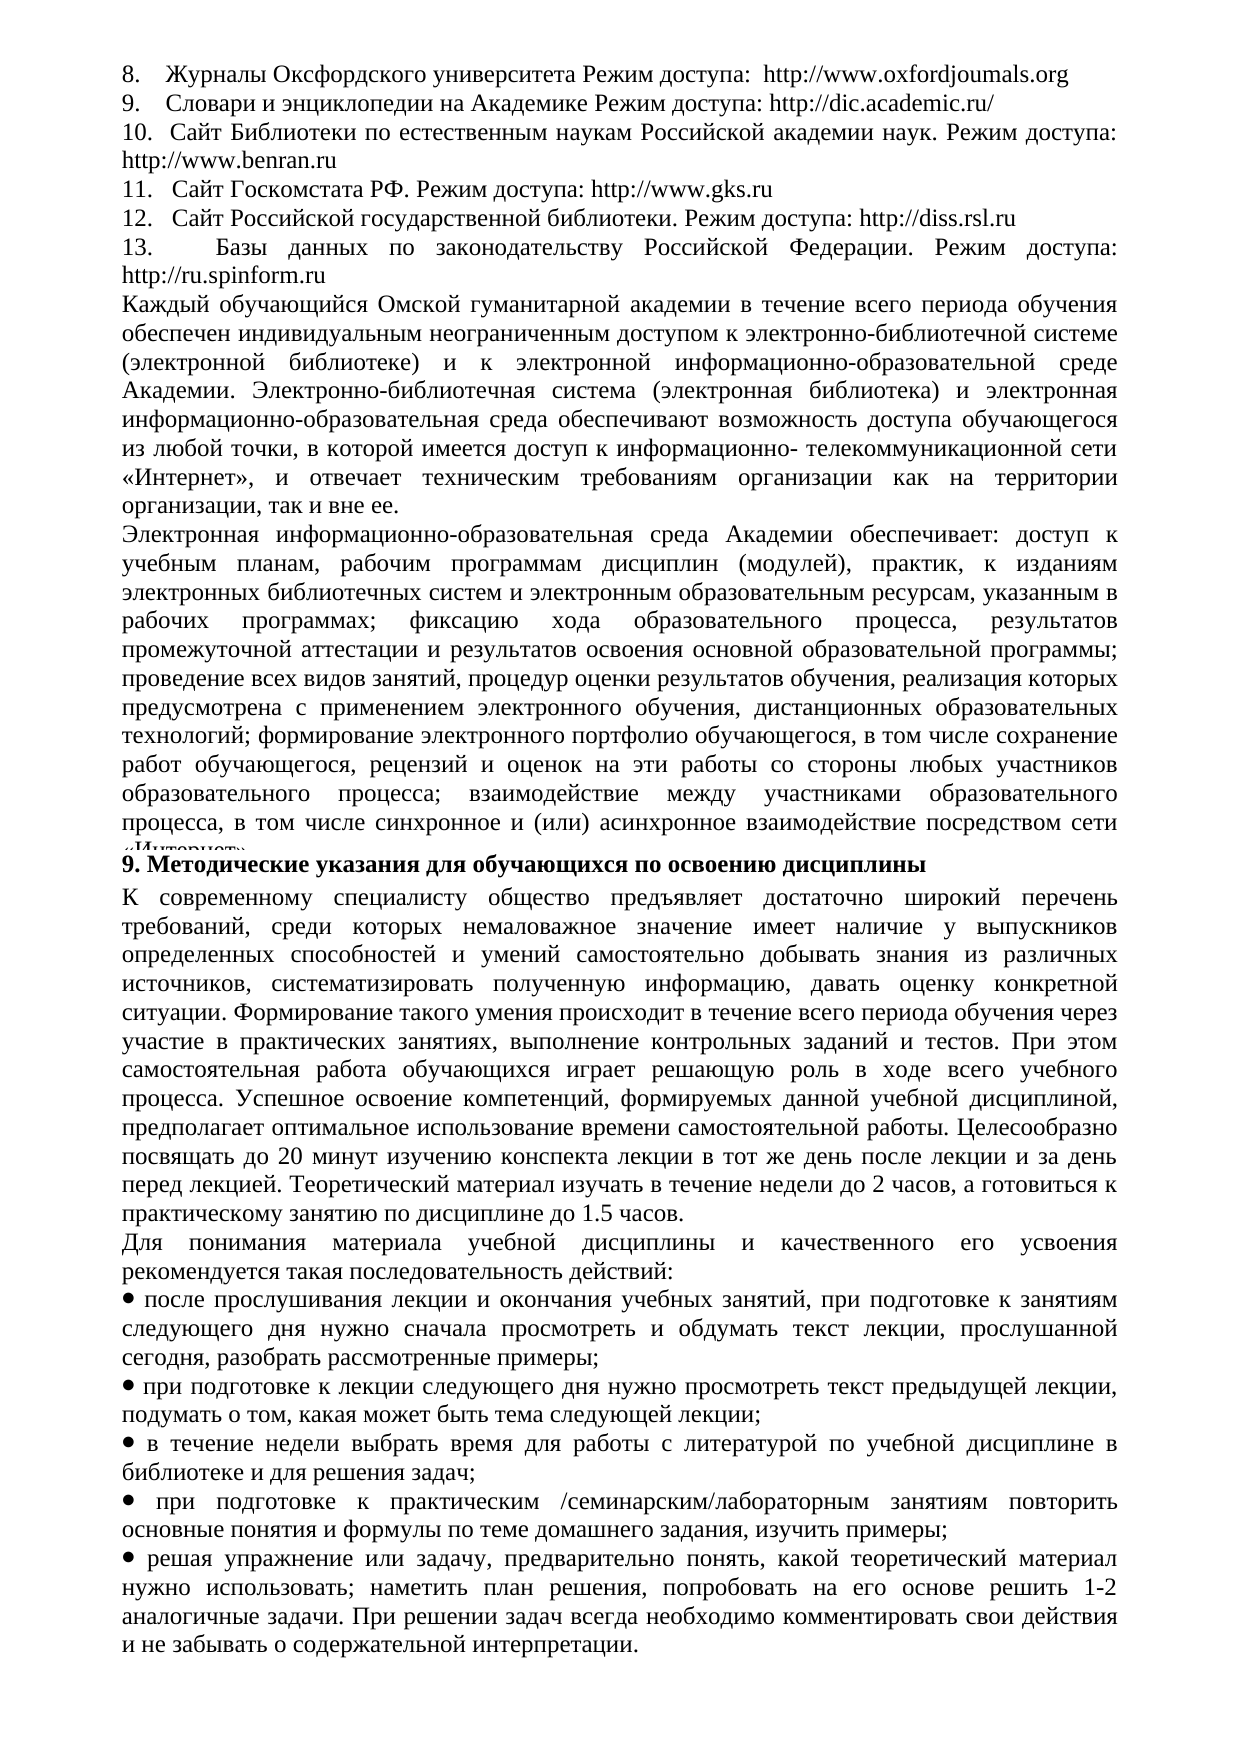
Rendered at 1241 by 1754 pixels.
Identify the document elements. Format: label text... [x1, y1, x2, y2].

table_cell 9. Методические указания для обучающихся по освоению дисциплины [118, 849, 1122, 882]
table_header 8. Журналы Оксфордского университета Режим доступа: http://www.oxfordjoumals.org 9. Словари и энциклопедии на Академике Режим доступа: http://dic.academic.ru/ 10. Сайт Библиотеки по естественным наукам Российской академии наук. Режим доступа: http://www.benran.ru 11. Сайт Госкомстата РФ. Режим доступа: http://www.gks.ru 12. Сайт Российской государственной библиотеки. Режим доступа: http://diss.rsl.ru 13. Базы данных по законодательству Российской Федерации. Режим доступа: http://ru.spinform.ru Каждый обучающийся Омской гуманитарной академии в течение всего периода обучения обеспечен индивидуальным неограниченным доступом к электронно-библиотечной системе (электронной библиотеке) и к электронной информационно-образовательной среде Академии. Электронно-библиотечная система (электронная библиотека) и электронная информационно-образовательная среда обеспечивают возможность доступа обучающегося из любой точки, в которой имеется доступ к информационно- телекоммуникационной сети «Интернет», и отвечает техническим требованиям организации как на территории организации, так и вне ее. Электронная информационно-образовательная среда Академии обеспечивает: доступ к учебным планам, рабочим программам дисциплин (модулей), практик, к изданиям электронных библиотечных систем и электронным образовательным ресурсам, указанным в рабочих программах; фиксацию хода образовательного процесса, результатов промежуточной аттестации и результатов освоения основной образовательной программы; проведение всех видов занятий, процедур оценки результатов обучения, реализация которых предусмотрена с применением электронного обучения, дистанционных образовательных технологий; формирование электронного портфолио обучающегося, в том числе сохранение работ обучающегося, рецензий и оценок на эти работы со стороны любых участников образовательного процесса; взаимодействие между участниками образовательного процесса, в том числе синхронное и (или) асинхронное взаимодействие посредством сети «Интернет». [118, 59, 1122, 849]
table_cell К современному специалисту общество предъявляет достаточно широкий перечень требований, среди которых немаловажное значение имеет наличие у выпускников определенных способностей и умений самостоятельно добывать знания из различных источников, систематизировать полученную информацию, давать оценку конкретной ситуации. Формирование такого умения происходит в течение всего периода обучения через участие в практических занятиях, выполнение контрольных заданий и тестов. При этом самостоятельная работа обучающихся играет решающую роль в ходе всего учебного процесса. Успешное освоение компетенций, формируемых данной учебной дисциплиной, предполагает оптимальное использование времени самостоятельной работы. Целесообразно посвящать до 20 минут изучению конспекта лекции в тот же день после лекции и за день перед лекцией. Теоретический материал изучать в течение недели до 2 часов, а готовиться к практическому занятию по дисциплине до 1.5 часов. Для понимания материала учебной дисциплины и качественного его усвоения рекомендуется такая последовательность действий: ⦁ после прослушивания лекции и окончания учебных занятий, при подготовке к занятиям следующего дня нужно сначала просмотреть и обдумать текст лекции, прослушанной сегодня, разобрать рассмотренные примеры; ⦁ при подготовке к лекции следующего дня нужно просмотреть текст предыдущей лекции, подумать о том, какая может быть тема следующей лекции; ⦁ в течение недели выбрать время для работы с литературой по учебной дисциплине в библиотеке и для решения задач; ⦁ при подготовке к практическим /семинарским/лабораторным занятиям повторить основные понятия и формулы по теме домашнего задания, изучить примеры; ⦁ решая упражнение или задачу, предварительно понять, какой теоретический материал нужно использовать; наметить план решения, попробовать на его основе решить 1-2 аналогичные задачи. При решении задач всегда необходимо комментировать свои действия и не забывать о содержательной интерпретации. [118, 882, 1122, 1662]
